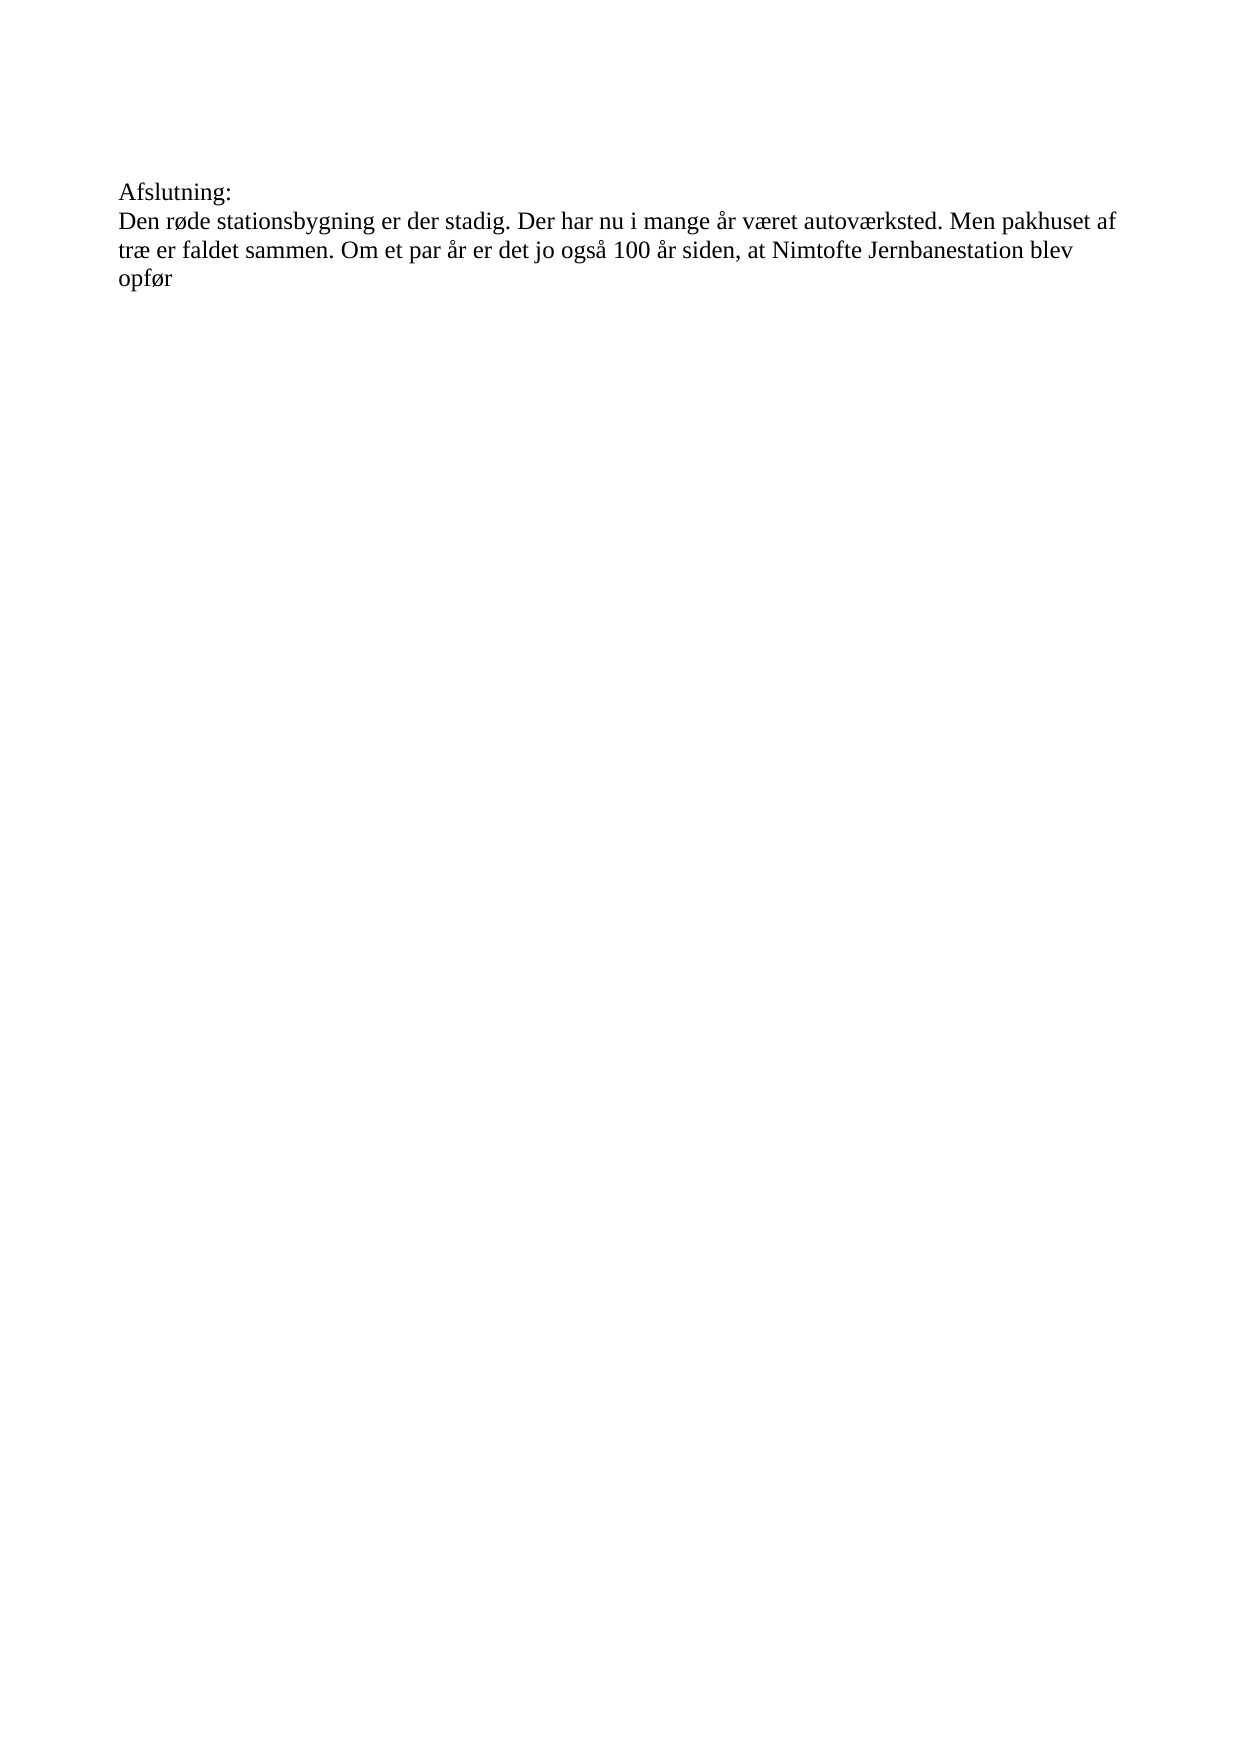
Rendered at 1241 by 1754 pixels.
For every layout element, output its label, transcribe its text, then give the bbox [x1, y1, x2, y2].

text Den røde stationsbygning er der stadig. Der har nu i mange år været autoværksted. Men pakhuset af træ er faldet sammen. Om et par år er det jo også 100 år siden, at Nimtofte Jernbanestation blev opfør [118, 206, 1122, 292]
text Afslutning: [118, 177, 1122, 206]
